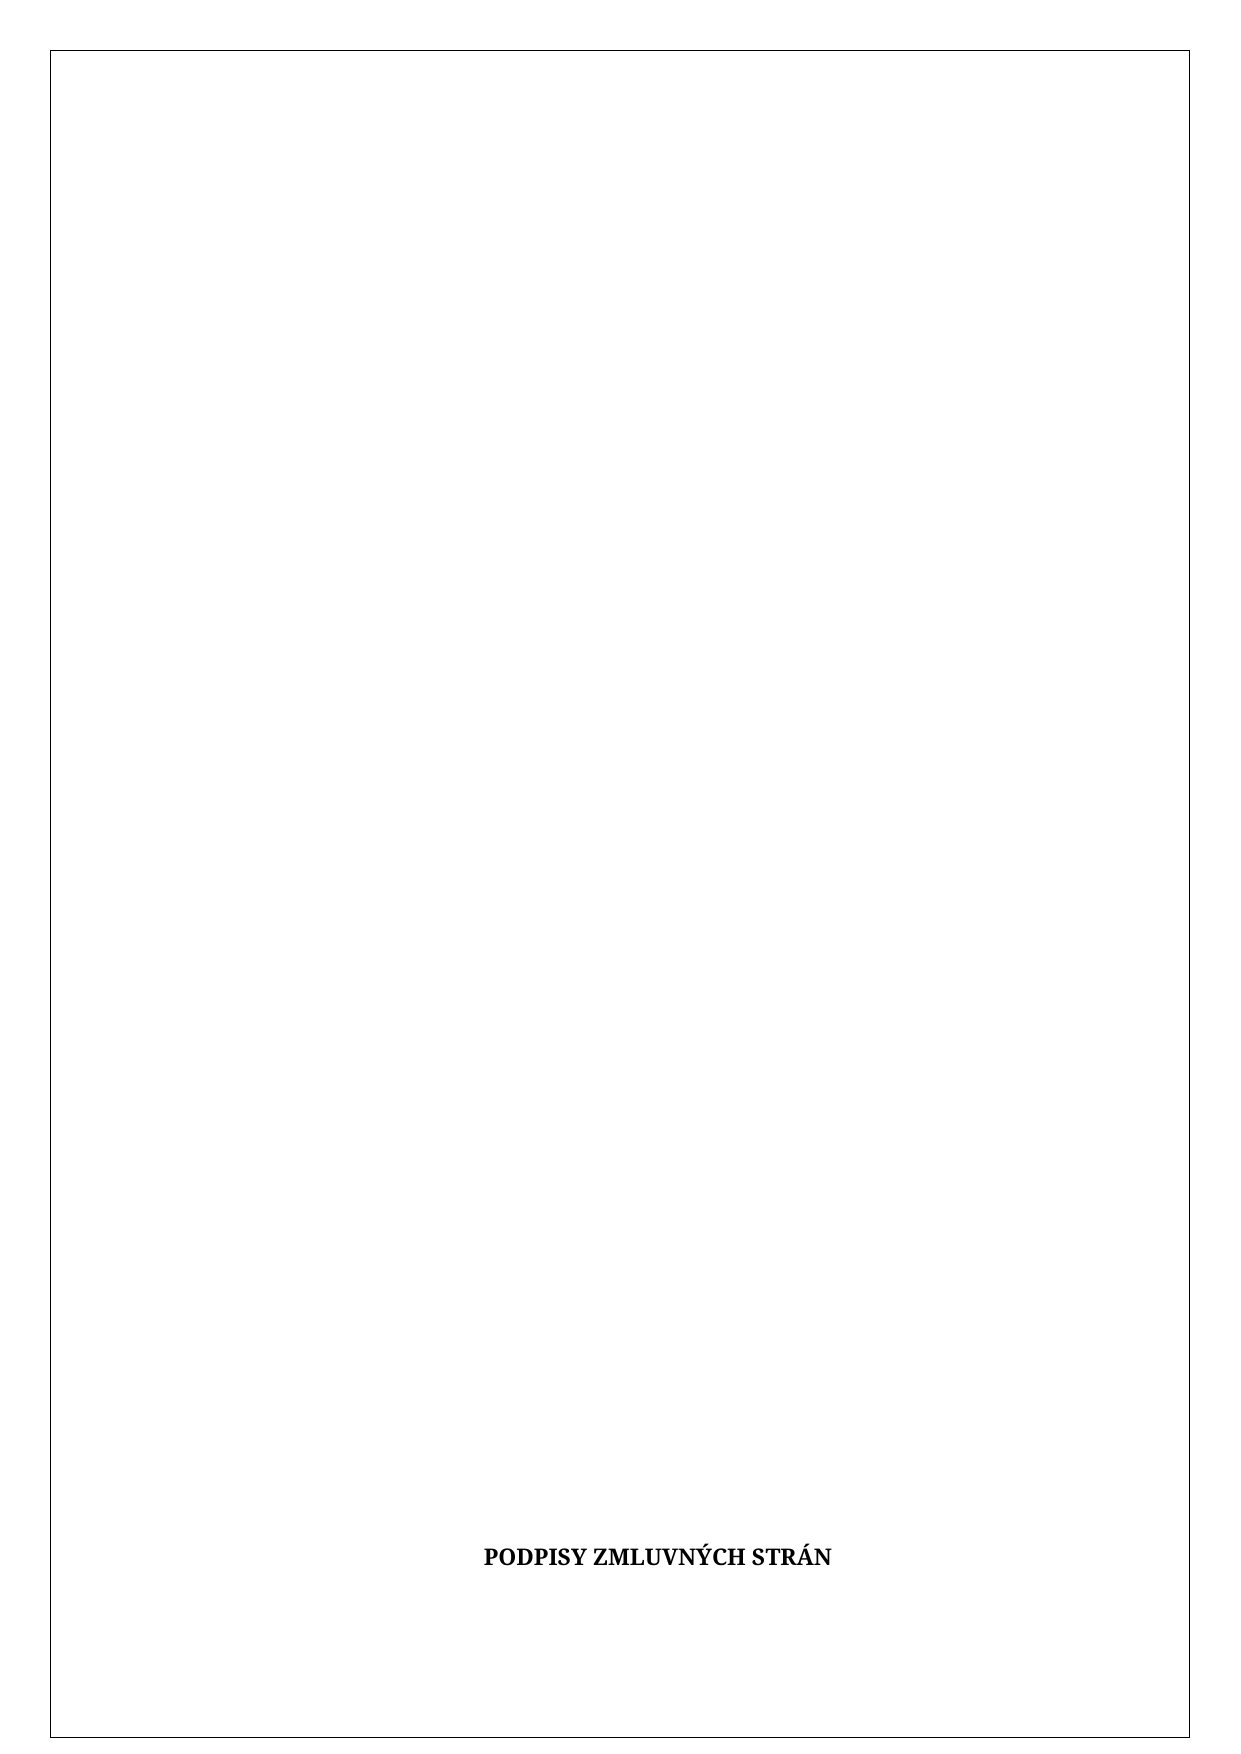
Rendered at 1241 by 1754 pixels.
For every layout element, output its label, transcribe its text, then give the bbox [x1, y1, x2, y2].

list PODPISY ZMLUVNÝCH STRÁN [193, 1541, 1122, 1572]
